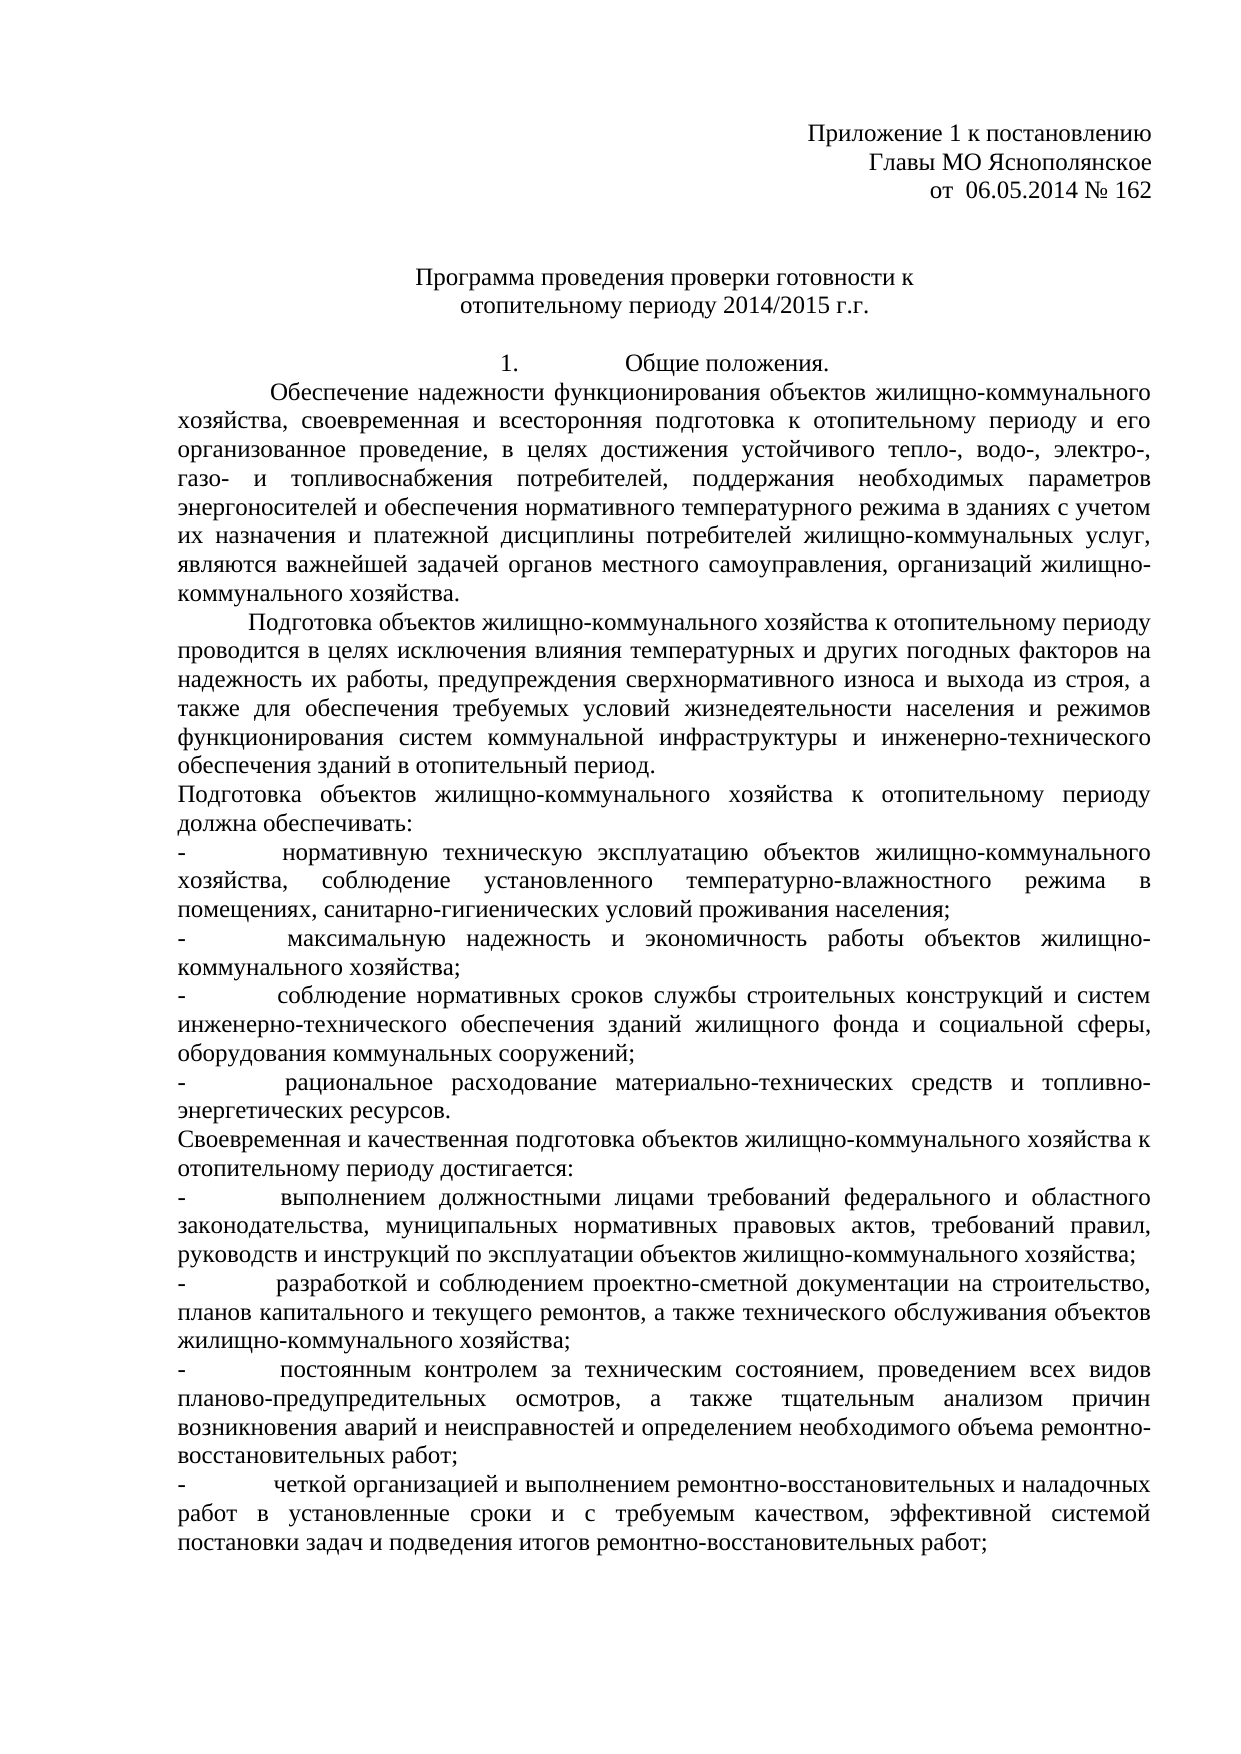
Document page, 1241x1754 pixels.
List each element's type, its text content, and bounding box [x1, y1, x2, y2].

text 1. Общие положения. [177, 348, 1152, 377]
text Подготовка объектов жилищно-коммунального хозяйства к отопительному периоду проводится в целях исключения влияния температурных и других погодных факторов на надежность их работы, предупреждения сверхнормативного износа и выхода из строя, а также для обеспечения требуемых условий жизнедеятельности населения и режимов функционирования систем коммунальной инфраструктуры и инженерно-технического обеспечения зданий в отопительный период. [177, 607, 1152, 779]
text - постоянным контролем за техническим состоянием, проведением всех видов планово-предупредительных осмотров, а также тщательным анализом причин возникновения аварий и неисправностей и определением необходимого объема ремонтно-восстановительных работ; [177, 1354, 1152, 1469]
text Главы МО Яснополянское [177, 147, 1152, 176]
text от 06.05.2014 № 162 [177, 176, 1152, 204]
text - максимальную надежность и экономичность работы объектов жилищно-коммунального хозяйства; [177, 923, 1152, 981]
text - четкой организацией и выполнением ремонтно-восстановительных и наладочных работ в установленные сроки и с требуемым качеством, эффективной системой постановки задач и подведения итогов ремонтно-восстановительных работ; [177, 1469, 1152, 1556]
text - нормативную техническую эксплуатацию объектов жилищно-коммунального хозяйства, соблюдение установленного температурно-влажностного режима в помещениях, санитарно-гигиенических условий проживания населения; [177, 837, 1152, 923]
text Программа проведения проверки готовности к [177, 262, 1152, 291]
text - разработкой и соблюдением проектно-сметной документации на строительство, планов капитального и текущего ремонтов, а также технического обслуживания объектов жилищно-коммунального хозяйства; [177, 1268, 1152, 1354]
text - соблюдение нормативных сроков службы строительных конструкций и систем инженерно-технического обеспечения зданий жилищного фонда и социальной сферы, оборудования коммунальных сооружений; [177, 981, 1152, 1067]
text Подготовка объектов жилищно-коммунального хозяйства к отопительному периоду должна обеспечивать: [177, 779, 1152, 837]
text Обеспечение надежности функционирования объектов жилищно-коммунального хозяйства, своевременная и всесторонняя подготовка к отопительному периоду и его организованное проведение, в целях достижения устойчивого тепло-, водо-, электро-, газо- и топливоснабжения потребителей, поддержания необходимых параметров энергоносителей и обеспечения нормативного температурного режима в зданиях с учетом их назначения и платежной дисциплины потребителей жилищно-коммунальных услуг, являются важнейшей задачей органов местного самоуправления, организаций жилищно-коммунального хозяйства. [177, 377, 1152, 607]
text Своевременная и качественная подготовка объектов жилищно-коммунального хозяйства к отопительному периоду достигается: [177, 1124, 1152, 1182]
text Приложение 1 к постановлению [177, 118, 1152, 147]
text - выполнением должностными лицами требований федерального и областного законодательства, муниципальных нормативных правовых актов, требований правил, руководств и инструкций по эксплуатации объектов жилищно-коммунального хозяйства; [177, 1182, 1152, 1268]
text - рациональное расходование материально-технических средств и топливно-энергетических ресурсов. [177, 1067, 1152, 1124]
text отопительному периоду 2014/2015 г.г. [177, 291, 1152, 319]
